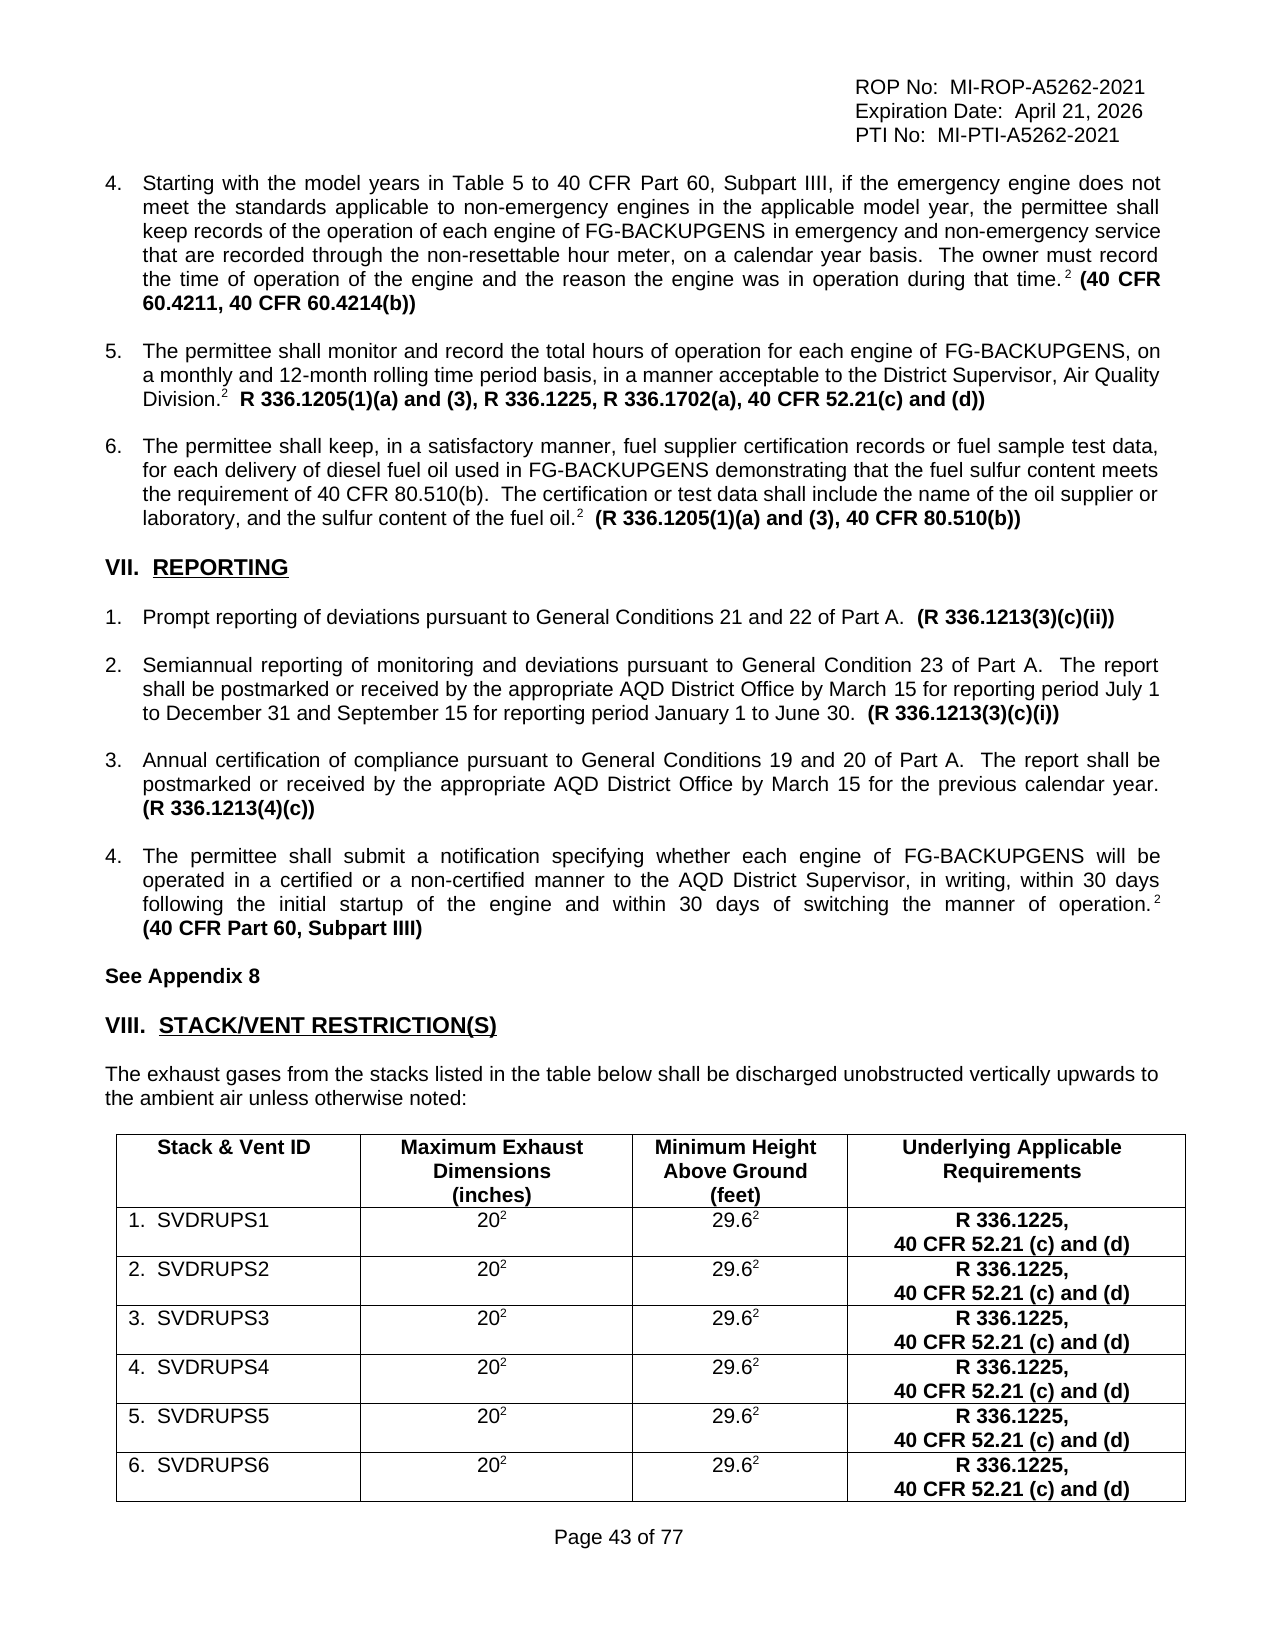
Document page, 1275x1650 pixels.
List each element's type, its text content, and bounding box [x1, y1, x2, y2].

text 5. The permittee shall monitor and record the total hours of operation for each engine of FG-BACKUPGENS, on a monthly and 12-month rolling time period basis, in a manner acceptable to the District Supervisor, Air Quality Division.2 R 336.1205(1)(a) and (3), R 336.1225, R 336.1702(a), 40 CFR 52.21(c) and (d)) [105, 338, 1161, 410]
table_header Minimum Height Above Ground (feet) [633, 1135, 847, 1207]
table_cell 3. SVDRUPS3 [117, 1306, 360, 1354]
table_cell 6. SVDRUPS6 [117, 1453, 360, 1501]
text 3. Annual certification of compliance pursuant to General Conditions 19 and 20 of Part A. The report shall be postmarked or received by the appropriate AQD District Office by March 15 for the previous calendar year. (R 336.1213(4)(c)) [105, 748, 1161, 820]
table_cell 202 [361, 1306, 632, 1354]
table_cell 29.62 [633, 1208, 847, 1256]
table_cell R 336.1225, 40 CFR 52.21 (c) and (d) [848, 1453, 1185, 1501]
table_cell 29.62 [633, 1355, 847, 1403]
text 6. The permittee shall keep, in a satisfactory manner, fuel supplier certification records or fuel sample test data, for each delivery of diesel fuel oil used in FG-BACKUPGENS demonstrating that the fuel sulfur content meets the requirement of 40 CFR 80.510(b). The certification or test data shall include the name of the oil supplier or laboratory, and the sulfur content of the fuel oil.2 (R 336.1205(1)(a) and (3), 40 CFR 80.510(b)) [105, 434, 1161, 530]
table_cell 29.62 [633, 1306, 847, 1354]
table_cell 29.62 [633, 1404, 847, 1452]
table_cell 29.62 [633, 1453, 847, 1501]
text VII. REPORTING [105, 554, 1161, 581]
table_cell 2. SVDRUPS2 [117, 1257, 360, 1305]
table_cell 202 [361, 1208, 632, 1256]
table_cell 29.62 [633, 1257, 847, 1305]
table_cell 202 [361, 1257, 632, 1305]
table_cell 202 [361, 1404, 632, 1452]
text 1. Prompt reporting of deviations pursuant to General Conditions 21 and 22 of Part A. (R 336.1213(3)(c)(ii)) [105, 604, 1161, 628]
table_cell 202 [361, 1453, 632, 1501]
table_cell R 336.1225, 40 CFR 52.21 (c) and (d) [848, 1208, 1185, 1256]
table_cell 202 [361, 1355, 632, 1403]
text 2. Semiannual reporting of monitoring and deviations pursuant to General Condition 23 of Part A. The report shall be postmarked or received by the appropriate AQD District Office by March 15 for reporting period July 1 to December 31 and September 15 for reporting period January 1 to June 30. (R 336.1213(3)(c)(i)) [105, 652, 1161, 724]
text See Appendix 8 [105, 964, 1161, 988]
table_header Maximum Exhaust Dimensions (inches) [361, 1135, 632, 1207]
table_cell 1. SVDRUPS1 [117, 1208, 360, 1256]
table_cell 4. SVDRUPS4 [117, 1355, 360, 1403]
table_cell R 336.1225, 40 CFR 52.21 (c) and (d) [848, 1404, 1185, 1452]
table_header Stack & Vent ID [117, 1135, 360, 1207]
table_cell R 336.1225, 40 CFR 52.21 (c) and (d) [848, 1257, 1185, 1305]
table_cell R 336.1225, 40 CFR 52.21 (c) and (d) [848, 1355, 1185, 1403]
table_cell 5. SVDRUPS5 [117, 1404, 360, 1452]
table_header Underlying Applicable Requirements [848, 1135, 1185, 1207]
text 4. The permittee shall submit a notification specifying whether each engine of FG-BACKUPGENS will be operated in a certified or a non-certified manner to the AQD District Supervisor, in writing, within 30 days following the initial startup of the engine and within 30 days of switching the manner of operation.2 (40 CFR Part 60, Subpart IIII) [105, 844, 1161, 940]
table_cell R 336.1225, 40 CFR 52.21 (c) and (d) [848, 1306, 1185, 1354]
text 4. Starting with the model years in Table 5 to 40 CFR Part 60, Subpart IIII, if the emergency engine does not meet the standards applicable to non-emergency engines in the applicable model year, the permittee shall keep records of the operation of each engine of FG-BACKUPGENS in emergency and non-emergency service that are recorded through the non-resettable hour meter, on a calendar year basis. The owner must record the time of operation of the engine and the reason the engine was in operation during that time.2 (40 CFR 60.4211, 40 CFR 60.4214(b)) [105, 171, 1161, 314]
text The exhaust gases from the stacks listed in the table below shall be discharged unobstructed vertically upwards to the ambient air unless otherwise noted: [105, 1062, 1161, 1110]
text VIII. STACK/VENT RESTRICTION(S) [105, 1012, 1161, 1038]
